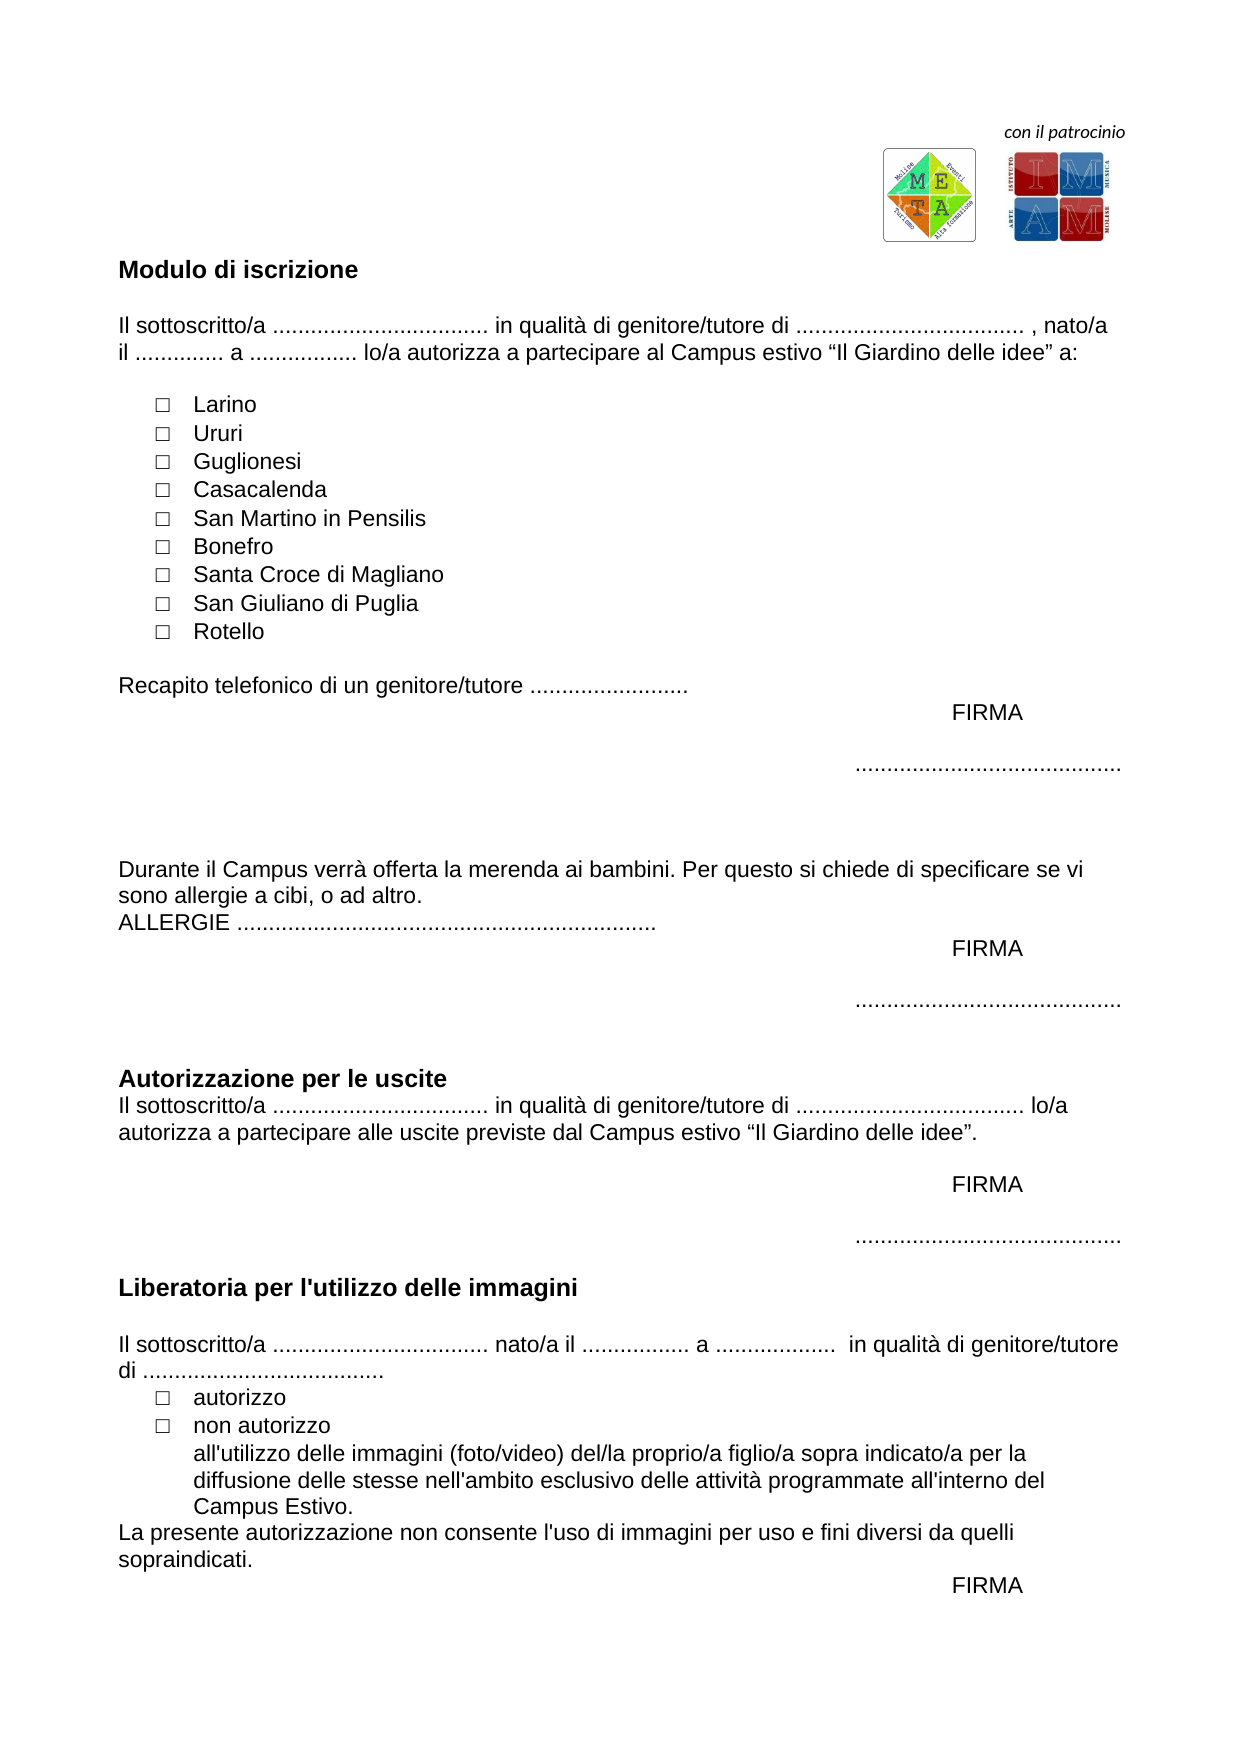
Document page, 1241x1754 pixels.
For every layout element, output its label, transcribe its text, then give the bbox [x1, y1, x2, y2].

text Autorizzazione per le uscite [118, 1063, 1122, 1092]
picture [1004, 147, 1112, 243]
text all'utilizzo delle immagini (foto/video) del/la proprio/a figlio/a sopra indicato/a per la diffusione delle stesse nell'ambito esclusivo delle attività programmate all'interno del Campus Estivo. [193, 1440, 1122, 1519]
text .......................................... [118, 750, 1122, 776]
text .......................................... [118, 1222, 1122, 1249]
list Ururi [156, 419, 1122, 448]
text FIRMA [118, 1171, 1122, 1198]
text Liberatoria per l'utilizzo delle immagini [118, 1273, 1122, 1302]
list Guglionesi [156, 448, 1122, 476]
list Santa Croce di Magliano [156, 561, 1122, 589]
text Il sottoscritto/a .................................. in qualità di genitore/tutore di .................................... lo/a autorizza a partecipare alle uscite previste dal Campus estivo “Il Giardino delle idee”. [118, 1092, 1122, 1145]
list autorizzo [156, 1384, 1122, 1412]
list Larino [156, 391, 1122, 419]
text FIRMA [118, 935, 1122, 961]
list San Martino in Pensilis [156, 504, 1122, 533]
text FIRMA [118, 1572, 1122, 1598]
list Bonefro [156, 533, 1122, 561]
text Modulo di iscrizione [118, 254, 1122, 283]
text Il sottoscritto/a .................................. nato/a il ................. a ................... in qualità di genitore/tutore di ...................................... [118, 1331, 1122, 1384]
picture [882, 147, 977, 243]
text La presente autorizzazione non consente l'uso di immagini per uso e fini diversi da quelli sopraindicati. [118, 1519, 1122, 1572]
text Recapito telefonico di un genitore/tutore ......................... [118, 672, 1122, 699]
text Durante il Campus verrà offerta la merenda ai bambini. Per questo si chiede di specificare se vi sono allergie a cibi, o ad altro. [118, 856, 1122, 909]
list non autorizzo [156, 1412, 1122, 1440]
list San Giuliano di Puglia [156, 589, 1122, 618]
text FIRMA [118, 699, 1122, 725]
list Casacalenda [156, 476, 1122, 504]
list Rotello [156, 618, 1122, 646]
text ALLERGIE .................................................................. [118, 909, 1122, 935]
text Il sottoscritto/a .................................. in qualità di genitore/tutore di .................................... , nato/a il .............. a ................. lo/a autorizza a partecipare al Campus estivo “Il Giardino delle idee” a: [118, 312, 1122, 365]
text .......................................... [118, 986, 1122, 1012]
